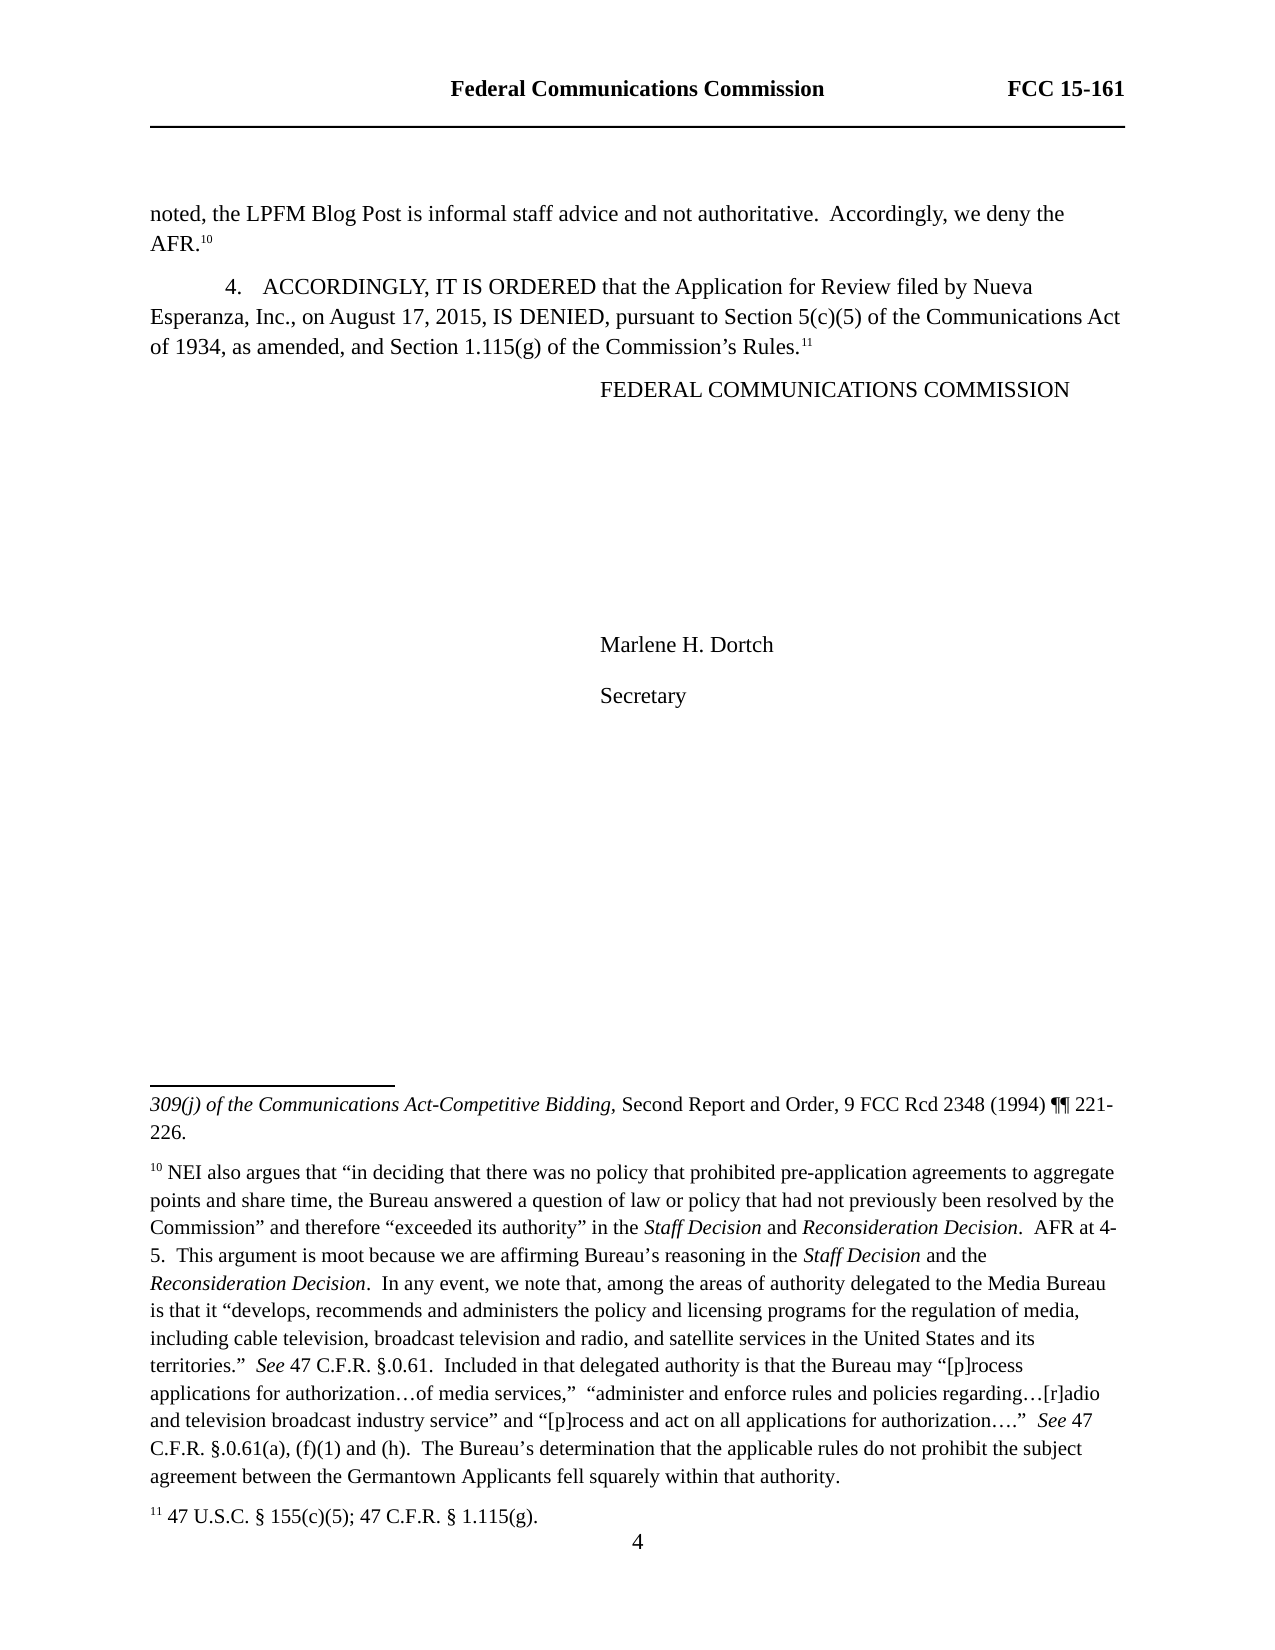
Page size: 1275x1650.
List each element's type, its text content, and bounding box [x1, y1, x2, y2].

text Marlene H. Dortch [150, 631, 1125, 657]
text ACCORDINGLY, IT IS ORDERED that the Application for Review filed by Nueva Esperanza, Inc., on August 17, 2015, IS DENIED, pursuant to Section 5(c)(5) of the Communications Act of 1934, as amended, and Section 1.115(g) of the Commission’s Rules. [150, 273, 1125, 359]
text FEDERAL COMMUNICATIONS COMMISSION [150, 376, 1125, 402]
text We deny the AFR for the reasons stated in the Staff Decision and the Reconsideration Decision. Neither the Rules nor the LPFM Blog Post prevented the Germantown Applicants from agreeing to aggregate their comparative points prior to filing their applications. Moreover, as the Bureau noted, the LPFM Blog Post is informal staff advice and not authoritative. Accordingly, we deny the AFR. [150, 200, 1125, 256]
text Secretary [150, 682, 1125, 708]
